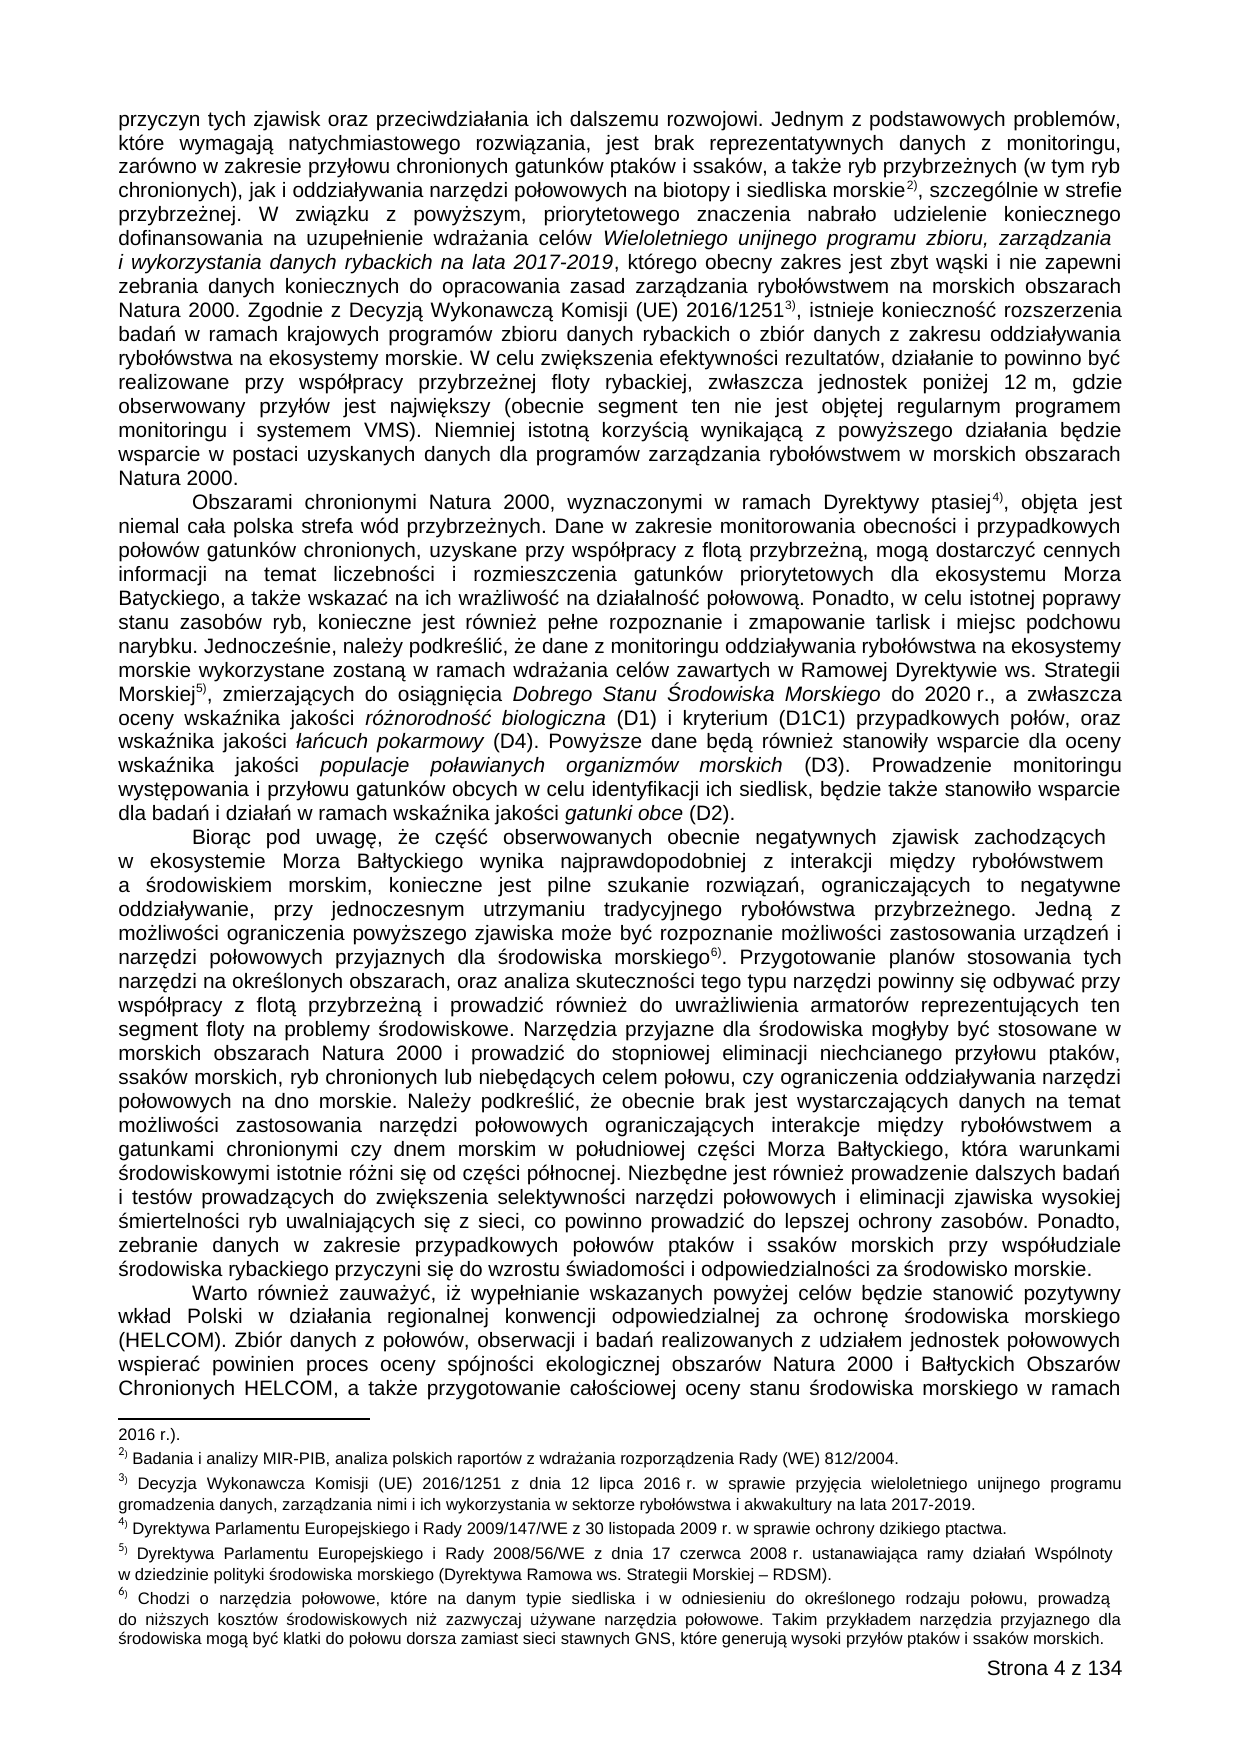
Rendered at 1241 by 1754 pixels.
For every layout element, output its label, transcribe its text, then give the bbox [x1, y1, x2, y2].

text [118, 106, 1122, 490]
text Obszarami chronionymi Natura 2000, wyznaczonymi w ramach Dyrektywy ptasiej), objęta jest niemal cała polska strefa wód przybrzeżnych. Dane w zakresie monitorowania obecności i przypadkowych połowów gatunków chronionych, uzyskane przy współpracy z flotą przybrzeżną, mogą dostarczyć cennych informacji na temat liczebności i rozmieszczenia gatunków priorytetowych dla ekosystemu Morza Batyckiego, a także wskazać na ich wrażliwość na działalność połowową. Ponadto, w celu istotnej poprawy stanu zasobów ryb, konieczne jest również pełne rozpoznanie i zmapowanie tarlisk i miejsc podchowu narybku. Jednocześnie, należy podkreślić, że dane z monitoringu oddziaływania rybołówstwa na ekosystemy morskie wykorzystane zostaną w ramach wdrażania celów zawartych w Ramowej Dyrektywie ws. Strategii Morskiej), zmierzających do osiągnięcia Dobrego Stanu Środowiska Morskiego do 2020 r., a zwłaszcza oceny wskaźnika jakości różnorodność biologiczna (D1) i kryterium (D1C1) przypadkowych połów, oraz wskaźnika jakości łańcuch pokarmowy (D4). Powyższe dane będą również stanowiły wsparcie dla oceny wskaźnika jakości populacje poławianych organizmów morskich (D3). Prowadzenie monitoringu występowania i przyłowu gatunków obcych w celu identyfikacji ich siedlisk, będzie także stanowiło wsparcie dla badań i działań w ramach wskaźnika jakości gatunki obce (D2). [118, 490, 1122, 825]
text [118, 1280, 1122, 1400]
text Biorąc pod uwagę, że część obserwowanych obecnie negatywnych zjawisk zachodzących w ekosystemie Morza Bałtyckiego wynika najprawdopodobniej z interakcji między rybołówstwem a środowiskiem morskim, konieczne jest pilne szukanie rozwiązań, ograniczających to negatywne oddziaływanie, przy jednoczesnym utrzymaniu tradycyjnego rybołówstwa przybrzeżnego. Jedną z możliwości ograniczenia powyższego zjawiska może być rozpoznanie możliwości zastosowania urządzeń i narzędzi połowowych przyjaznych dla środowiska morskiego). Przygotowanie planów stosowania tych narzędzi na określonych obszarach, oraz analiza skuteczności tego typu narzędzi powinny się odbywać przy współpracy z flotą przybrzeżną i prowadzić również do uwrażliwienia armatorów reprezentujących ten segment floty na problemy środowiskowe. Narzędzia przyjazne dla środowiska mogłyby być stosowane w morskich obszarach Natura 2000 i prowadzić do stopniowej eliminacji niechcianego przyłowu ptaków, ssaków morskich, ryb chronionych lub niebędących celem połowu, czy ograniczenia oddziaływania narzędzi połowowych na dno morskie. Należy podkreślić, że obecnie brak jest wystarczających danych na temat możliwości zastosowania narzędzi połowowych ograniczających interakcje między rybołówstwem a gatunkami chronionymi czy dnem morskim w południowej części Morza Bałtyckiego, która warunkami środowiskowymi istotnie różni się od części północnej. Niezbędne jest również prowadzenie dalszych badań i testów prowadzących do zwiększenia selektywności narzędzi połowowych i eliminacji zjawiska wysokiej śmiertelności ryb uwalniających się z sieci, co powinno prowadzić do lepszej ochrony zasobów. Ponadto, zebranie danych w zakresie przypadkowych połowów ptaków i ssaków morskich przy współudziale środowiska rybackiego przyczyni się do wzrostu świadomości i odpowiedzialności za środowisko morskie. [118, 825, 1122, 1280]
